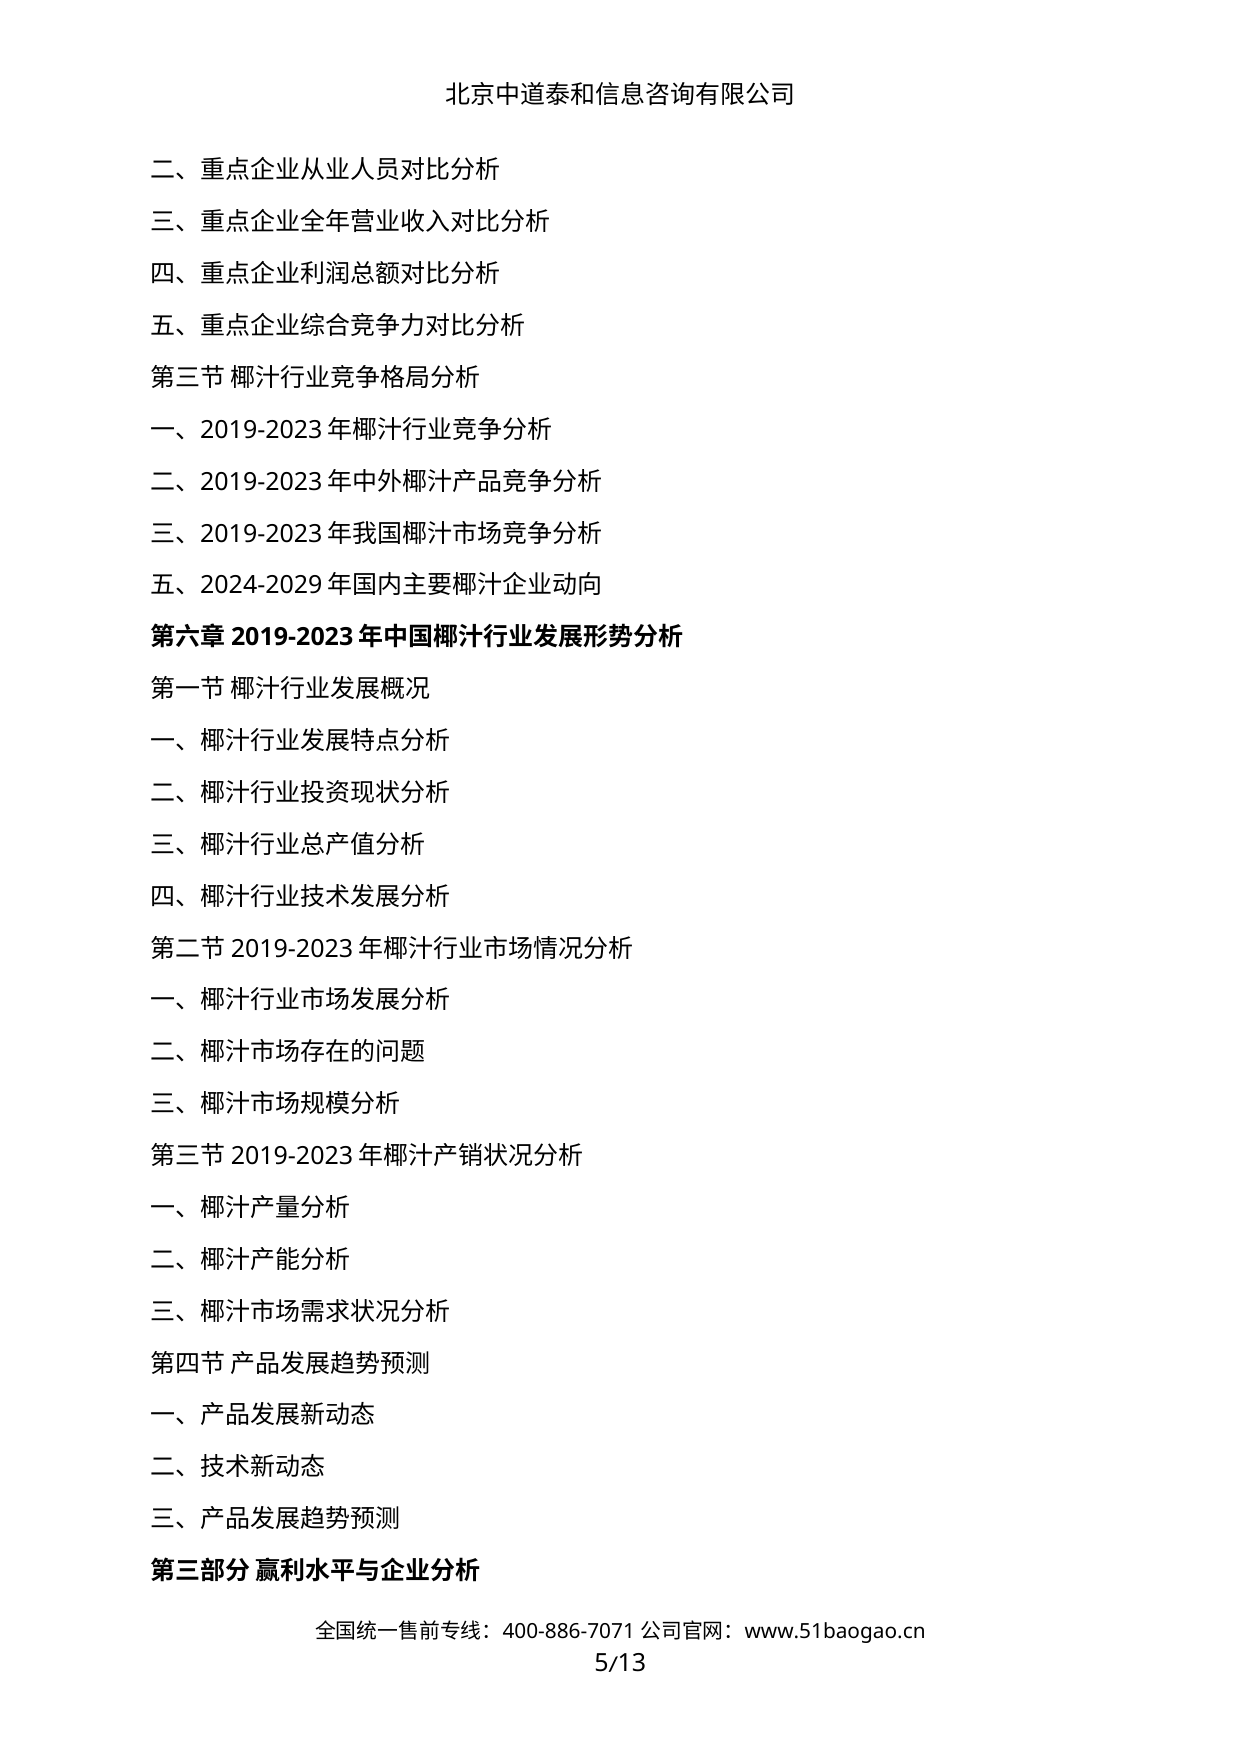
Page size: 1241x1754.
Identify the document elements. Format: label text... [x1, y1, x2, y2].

text 三、椰汁市场需求状况分析 [150, 1291, 1090, 1327]
text 二、重点企业从业人员对比分析 [150, 150, 1090, 186]
text 五、重点企业综合竞争力对比分析 [150, 306, 1090, 342]
text 三、椰汁市场规模分析 [150, 1084, 1090, 1120]
text 一、椰汁行业市场发展分析 [150, 980, 1090, 1016]
text 二、椰汁产能分析 [150, 1239, 1090, 1276]
text 二、椰汁市场存在的问题 [150, 1032, 1090, 1068]
text 第三部分 赢利水平与企业分析 [150, 1551, 1090, 1587]
text 第六章 2019-2023年中国椰汁行业发展形势分析 [150, 617, 1090, 653]
text 二、2019-2023年中外椰汁产品竞争分析 [150, 461, 1090, 497]
text 四、重点企业利润总额对比分析 [150, 254, 1090, 290]
text 第三节 椰汁行业竞争格局分析 [150, 357, 1090, 394]
text 二、技术新动态 [150, 1447, 1090, 1483]
text 第二节 2019-2023年椰汁行业市场情况分析 [150, 928, 1090, 964]
text 第四节 产品发展趋势预测 [150, 1343, 1090, 1379]
text 一、椰汁产量分析 [150, 1187, 1090, 1224]
text 三、重点企业全年营业收入对比分析 [150, 202, 1090, 238]
text 第一节 椰汁行业发展概况 [150, 669, 1090, 705]
text 三、2019-2023年我国椰汁市场竞争分析 [150, 513, 1090, 549]
text 第三节 2019-2023年椰汁产销状况分析 [150, 1136, 1090, 1172]
text 四、椰汁行业技术发展分析 [150, 876, 1090, 912]
text 一、产品发展新动态 [150, 1395, 1090, 1431]
text 一、椰汁行业发展特点分析 [150, 721, 1090, 757]
text 二、椰汁行业投资现状分析 [150, 772, 1090, 809]
text 一、2019-2023年椰汁行业竞争分析 [150, 409, 1090, 446]
text 三、产品发展趋势预测 [150, 1499, 1090, 1535]
text 三、椰汁行业总产值分析 [150, 824, 1090, 861]
text 五、2024-2029年国内主要椰汁企业动向 [150, 565, 1090, 601]
